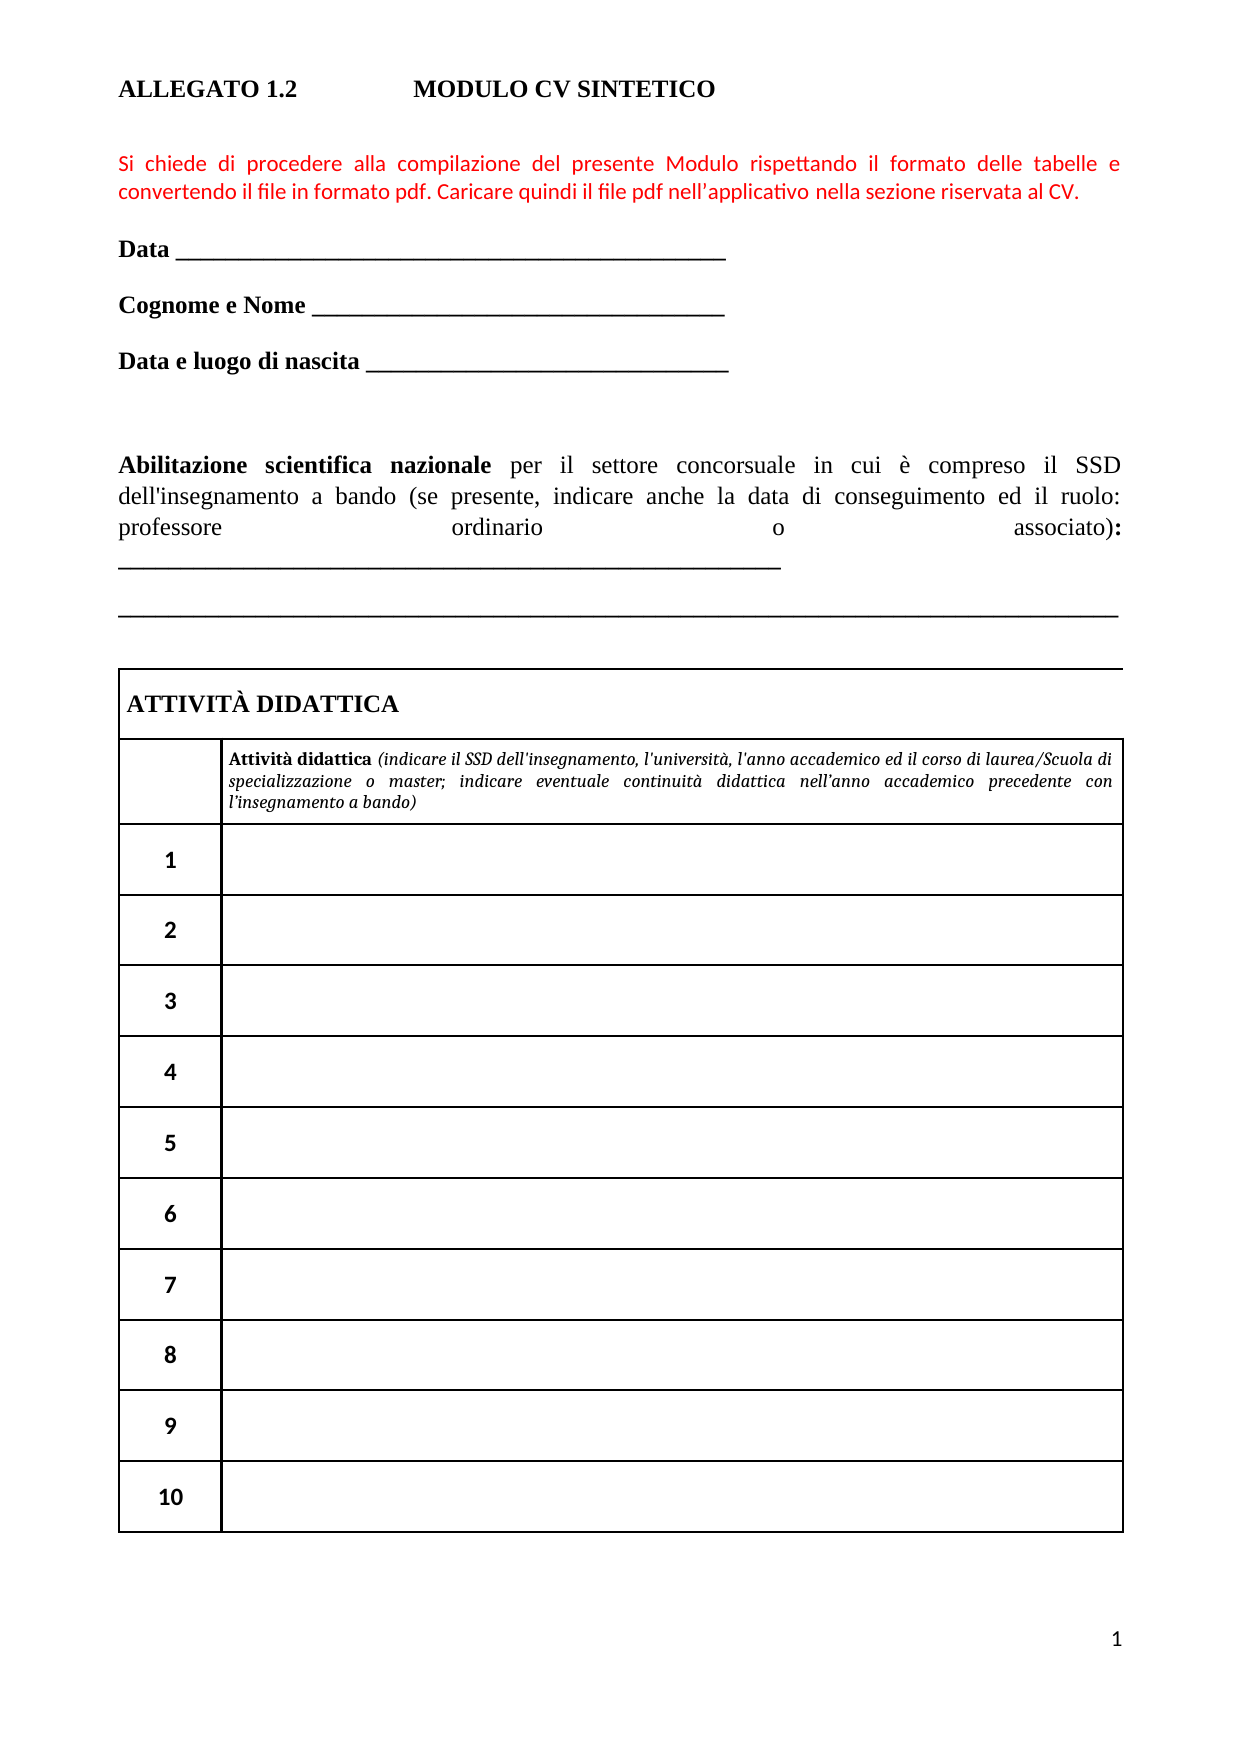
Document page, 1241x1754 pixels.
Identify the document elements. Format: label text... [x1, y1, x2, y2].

table_cell [223, 896, 1122, 964]
table_cell 6 [120, 1179, 220, 1248]
table_cell Attività didattica (indicare il SSD dell'insegnamento, l'università, l'anno accademico ed il corso di laurea/Scuola di specializzazione o master; indicare eventuale continuità didattica nell’anno accademico precedente con l’insegnamento a bando) [223, 740, 1122, 823]
text Data ____________________________________________ [118, 234, 1122, 263]
table_cell [223, 966, 1122, 1035]
table_cell [223, 1391, 1122, 1460]
table_cell 7 [120, 1250, 220, 1318]
table_cell [223, 825, 1122, 893]
table_cell [120, 740, 220, 823]
table_cell 5 [120, 1108, 220, 1177]
text Cognome e Nome _________________________________ [118, 290, 1122, 319]
table_cell [223, 1179, 1122, 1248]
table_cell 3 [120, 966, 220, 1035]
table_cell [223, 1321, 1122, 1389]
table_cell 10 [120, 1462, 220, 1531]
table_cell 9 [120, 1391, 220, 1460]
table_cell 2 [120, 896, 220, 964]
table_header ATTIVITÀ DIDATTICA [120, 670, 1123, 737]
table_cell [223, 1462, 1122, 1531]
table_cell 4 [120, 1037, 220, 1106]
table_cell [223, 1037, 1122, 1106]
table_cell [223, 1250, 1122, 1318]
text Si chiede di procedere alla compilazione del presente Modulo rispettando il formato delle tabelle e convertendo il file in formato pdf. Caricare quindi il file pdf nell’applicativo nella sezione riservata al CV. [118, 149, 1122, 206]
table_cell [223, 1108, 1122, 1177]
text ________________________________________________________________________________ [118, 591, 1122, 620]
table_cell 1 [120, 825, 220, 893]
table_cell 8 [120, 1321, 220, 1389]
text Data e luogo di nascita _____________________________ [118, 346, 1122, 375]
text Abilitazione scientifica nazionale per il settore concorsuale in cui è compreso il SSD dell'insegnamento a bando (se presente, indicare anche la data di conseguimento ed il ruolo: professore ordinario o associato): _____________________________________________________ [118, 450, 1122, 572]
